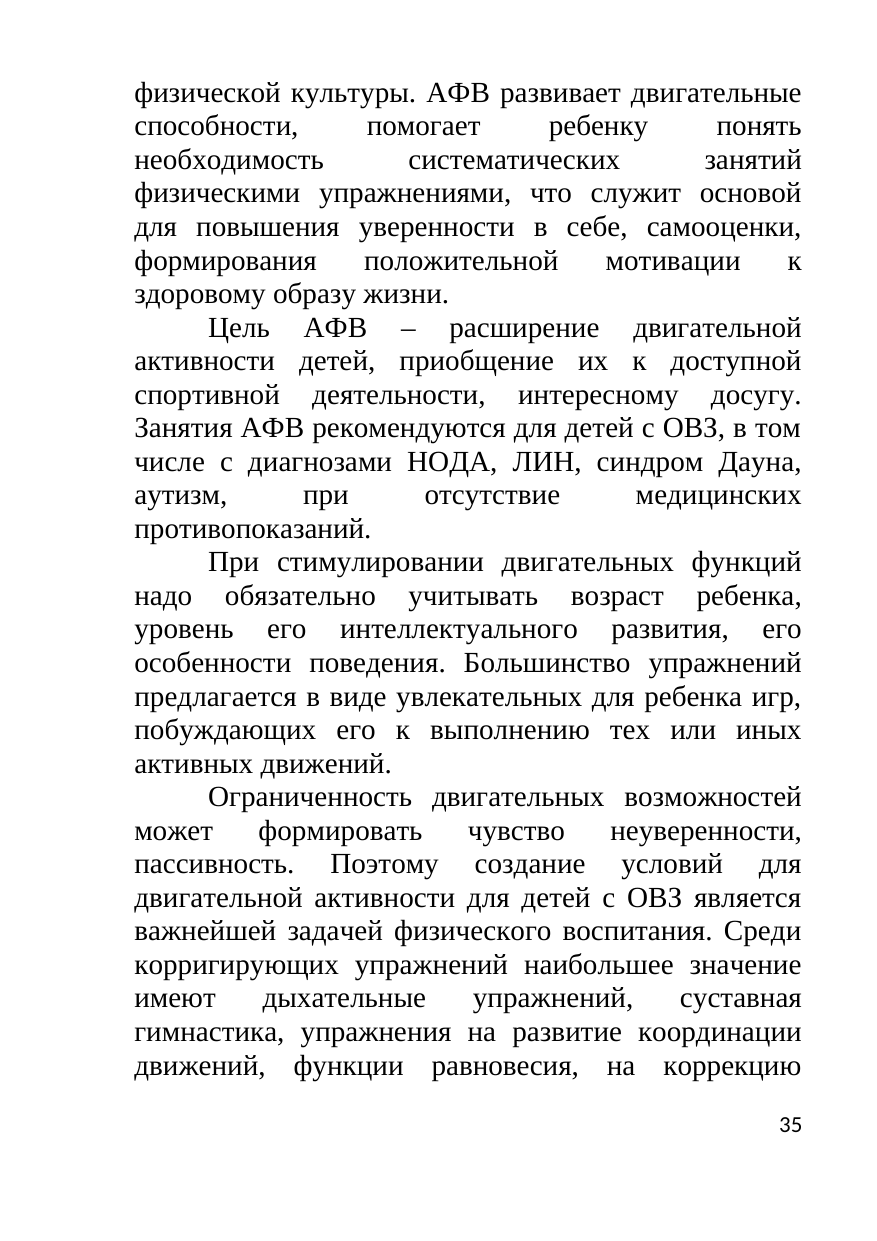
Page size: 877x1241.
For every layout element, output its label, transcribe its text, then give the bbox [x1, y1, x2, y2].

text Цель АФВ – расширение двигательной активности детей, приобщение их к доступной спортивной деятельности, интересному досугу. Занятия АФВ рекомендуются для детей с ОВЗ, в том числе с диагнозами НОДА, ЛИН, синдром Дауна, аутизм, при отсутствие медицинских противопоказаний. [134, 310, 802, 544]
text При стимулировании двигательных функций надо обязательно учитывать возраст ребенка, уровень его интеллектуального развития, его особенности поведения. Большинство упражнений предлагается в виде увлекательных для ребенка игр, побуждающих его к выполнению тех или иных активных движений. [134, 544, 802, 779]
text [134, 75, 802, 310]
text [134, 779, 802, 1081]
